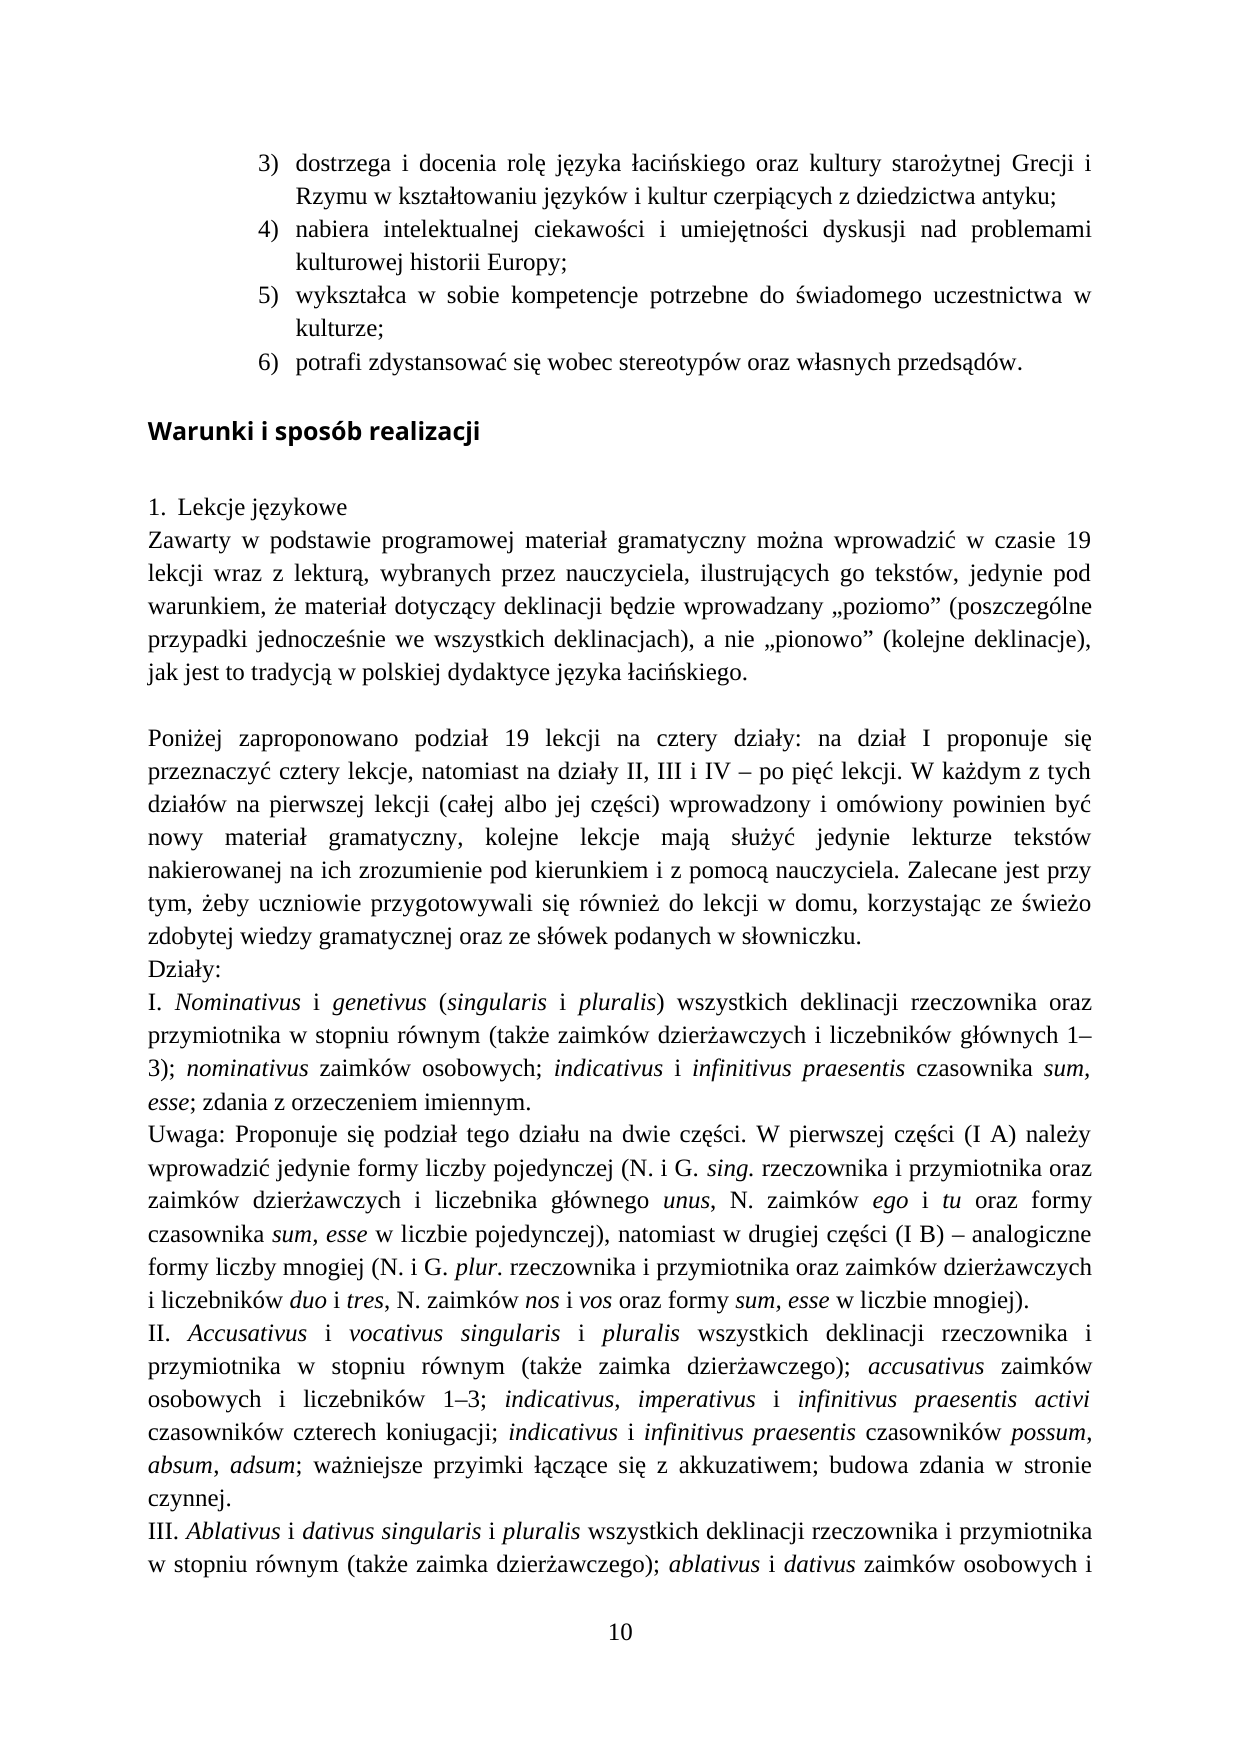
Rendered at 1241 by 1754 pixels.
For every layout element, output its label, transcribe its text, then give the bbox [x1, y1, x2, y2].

text Działy: [148, 954, 1092, 983]
list Lekcje językowe [148, 492, 1092, 521]
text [148, 1516, 1092, 1578]
text I. Nominativus i genetivus (singularis i pluralis) wszystkich deklinacji rzeczownika oraz przymiotnika w stopniu równym (także zaimków dzierżawczych i liczebników głównych 1–3); nominativus zaimków osobowych; indicativus i infinitivus praesentis czasownika sum, esse; zdania z orzeczeniem imiennym. [148, 987, 1092, 1115]
list dostrzega i docenia rolę języka łacińskiego oraz kultury starożytnej Grecji i Rzymu w kształtowaniu języków i kultur czerpiących z dziedzictwa antyku; [258, 148, 1092, 209]
text Poniżej zaproponowano podział 19 lekcji na cztery działy: na dział I proponuje się przeznaczyć cztery lekcje, natomiast na działy II, III i IV – po pięć lekcji. W każdym z tych działów na pierwszej lekcji (całej albo jej części) wprowadzony i omówiony powinien być nowy materiał gramatyczny, kolejne lekcje mają służyć jedynie lekturze tekstów nakierowanej na ich zrozumienie pod kierunkiem i z pomocą nauczyciela. Zalecane jest przy tym, żeby uczniowie przygotowywali się również do lekcji w domu, korzystając ze świeżo zdobytej wiedzy gramatycznej oraz ze słówek podanych w słowniczku. [148, 723, 1092, 950]
list wykształca w sobie kompetencje potrzebne do świadomego uczestnictwa w kulturze; [258, 280, 1092, 342]
text Uwaga: Proponuje się podział tego działu na dwie części. W pierwszej części (I A) należy wprowadzić jedynie formy liczby pojedynczej (N. i G. sing. rzeczownika i przymiotnika oraz zaimków dzierżawczych i liczebnika głównego unus, N. zaimków ego i tu oraz formy czasownika sum, esse w liczbie pojedynczej), natomiast w drugiej części (I B) – analogiczne formy liczby mnogiej (N. i G. plur. rzeczownika i przymiotnika oraz zaimków dzierżawczych i liczebników duo i tres, N. zaimków nos i vos oraz formy sum, esse w liczbie mnogiej). [148, 1119, 1092, 1313]
text Warunki i sposób realizacji [148, 414, 1092, 448]
text Zawarty w podstawie programowej materiał gramatyczny można wprowadzić w czasie 19 lekcji wraz z lekturą, wybranych przez nauczyciela, ilustrujących go tekstów, jedynie pod warunkiem, że materiał dotyczący deklinacji będzie wprowadzany „poziomo” (poszczególne przypadki jednocześnie we wszystkich deklinacjach), a nie „pionowo” (kolejne deklinacje), jak jest to tradycją w polskiej dydaktyce języka łacińskiego. [148, 525, 1092, 686]
list potrafi zdystansować się wobec stereotypów oraz własnych przedsądów. [258, 346, 1092, 376]
list nabiera intelektualnej ciekawości i umiejętności dyskusji nad problemami kulturowej historii Europy; [258, 214, 1092, 276]
text II. Accusativus i vocativus singularis i pluralis wszystkich deklinacji rzeczownika i przymiotnika w stopniu równym (także zaimka dzierżawczego); accusativus zaimków osobowych i liczebników 1–3; indicativus, imperativus i infinitivus praesentis activi czasowników czterech koniugacji; indicativus i infinitivus praesentis czasowników possum, absum, adsum; ważniejsze przyimki łączące się z akkuzatiwem; budowa zdania w stronie czynnej. [148, 1318, 1092, 1512]
